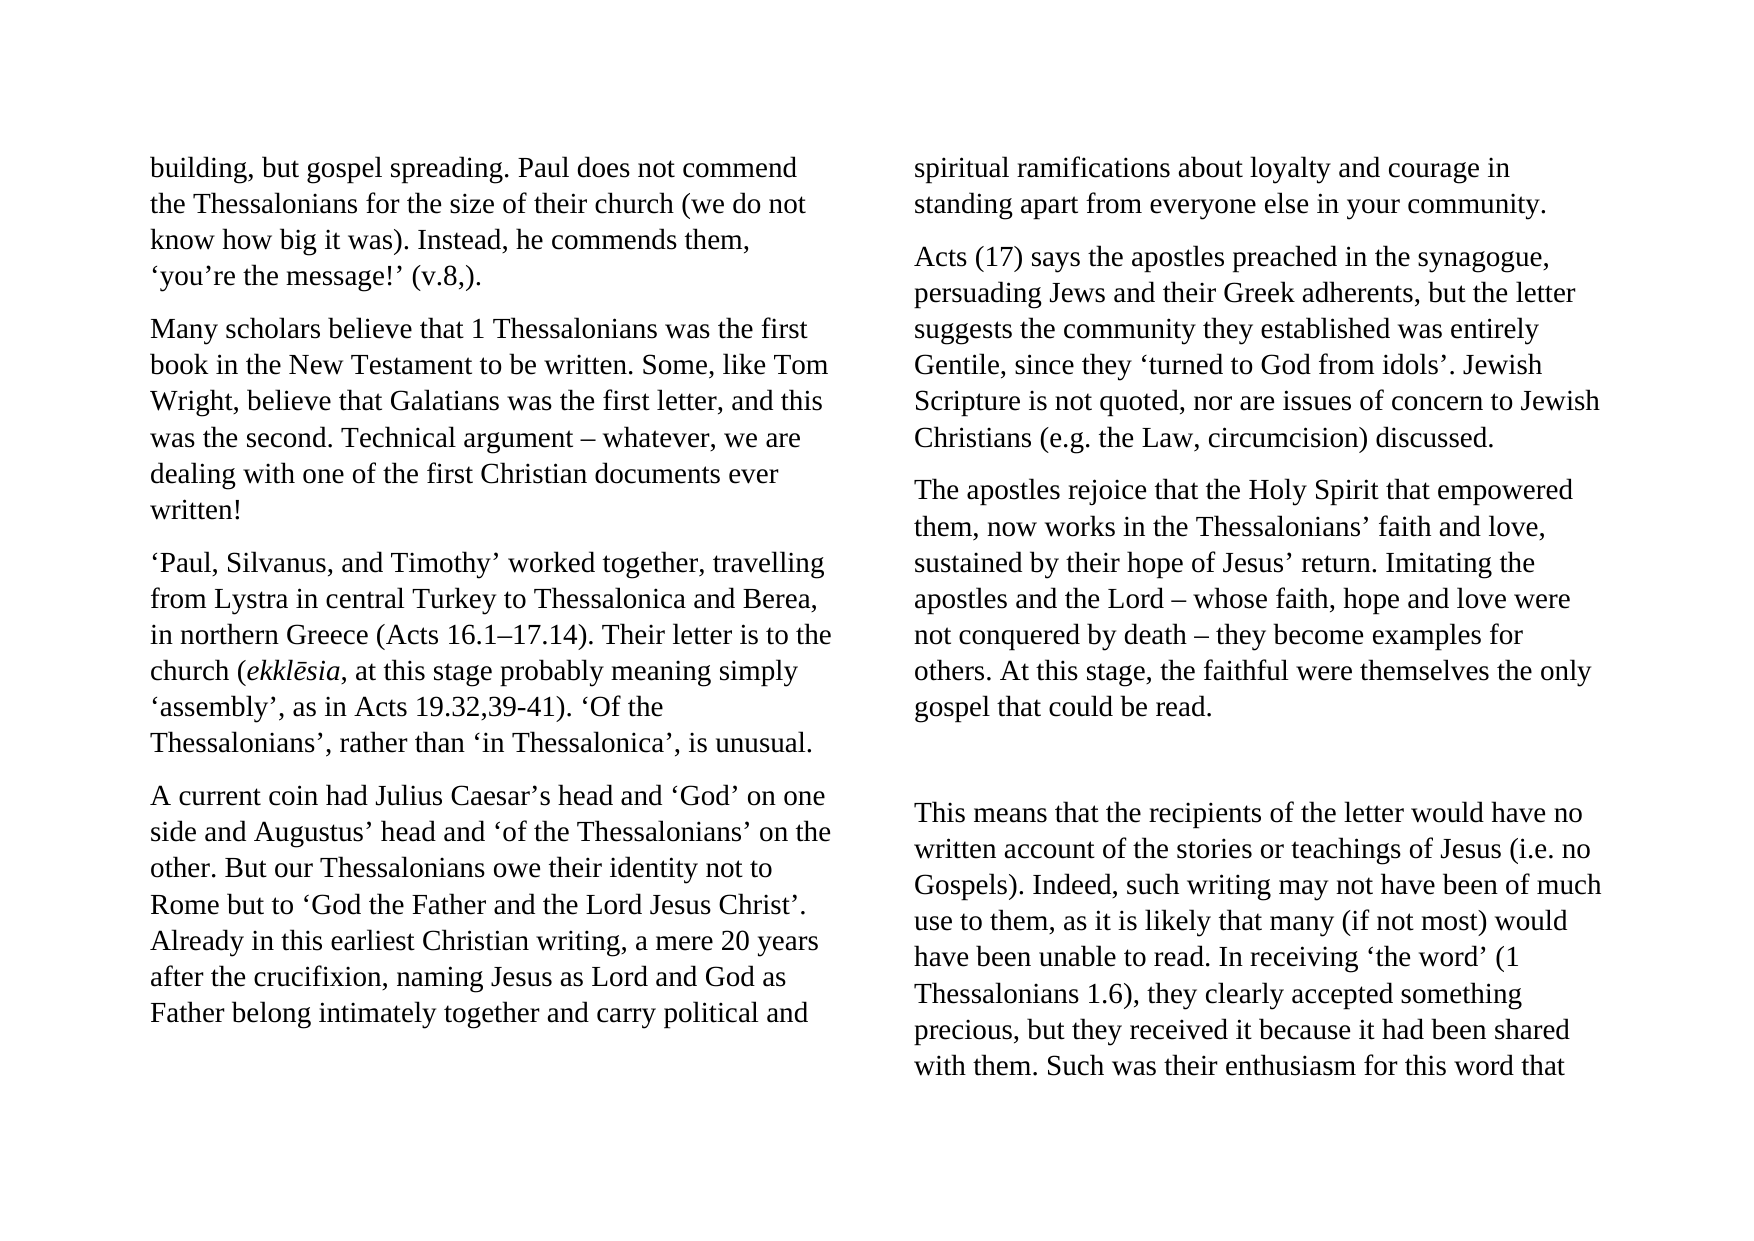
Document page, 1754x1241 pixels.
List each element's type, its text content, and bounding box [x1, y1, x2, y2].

text A current coin had Julius Caesar’s head and ‘God’ on one side and Augustus’ head and ‘of the Thessalonians’ on the other. But our Thessalonians owe their identity not to Rome but to ‘God the Father and the Lord Jesus Christ’. Already in this earliest Christian writing, a mere 20 years after the crucifixion, naming Jesus as Lord and God as Father belong intimately together and carry political and spiritual ramifications about loyalty and courage in standing apart from everyone else in your community. [150, 778, 840, 1029]
text Many scholars believe that 1 Thessalonians was the first book in the New Testament to be written. Some, like Tom Wright, believe that Galatians was the first letter, and this was the second. Technical argument – whatever, we are dealing with one of the first Christian documents ever written! [150, 311, 840, 526]
text A current coin had Julius Caesar’s head and ‘God’ on one side and Augustus’ head and ‘of the Thessalonians’ on the other. But our Thessalonians owe their identity not to Rome but to ‘God the Father and the Lord Jesus Christ’. Already in this earliest Christian writing, a mere 20 years after the crucifixion, naming Jesus as Lord and God as Father belong intimately together and carry political and spiritual ramifications about loyalty and courage in standing apart from everyone else in your community. [914, 150, 1604, 220]
text ‘Paul, Silvanus, and Timothy’ worked together, travelling from Lystra in central Turkey to Thessalonica and Berea, in northern Greece (Acts 16.1–17.14). Their letter is to the church (ekklēsia, at this stage probably meaning simply ‘assembly’, as in Acts 19.32,39-41). ‘Of the Thessalonians’, rather than ‘in Thessalonica’, is unusual. [150, 545, 840, 759]
text The apostles rejoice that the Holy Spirit that empowered them, now works in the Thessalonians’ faith and love, sustained by their hope of Jesus’ return. Imitating the apostles and the Lord – whose faith, hope and love were not conquered by death – they become examples for others. At this stage, the faithful were themselves the only gospel that could be read. [914, 472, 1604, 723]
text Acts (17) says the apostles preached in the synagogue, persuading Jews and their Greek adherents, but the letter suggests the community they established was entirely Gentile, since they ‘turned to God from idols’. Jewish Scripture is not quoted, nor are issues of concern to Jewish Christians (e.g. the Law, circumcision) discussed. [914, 239, 1604, 453]
